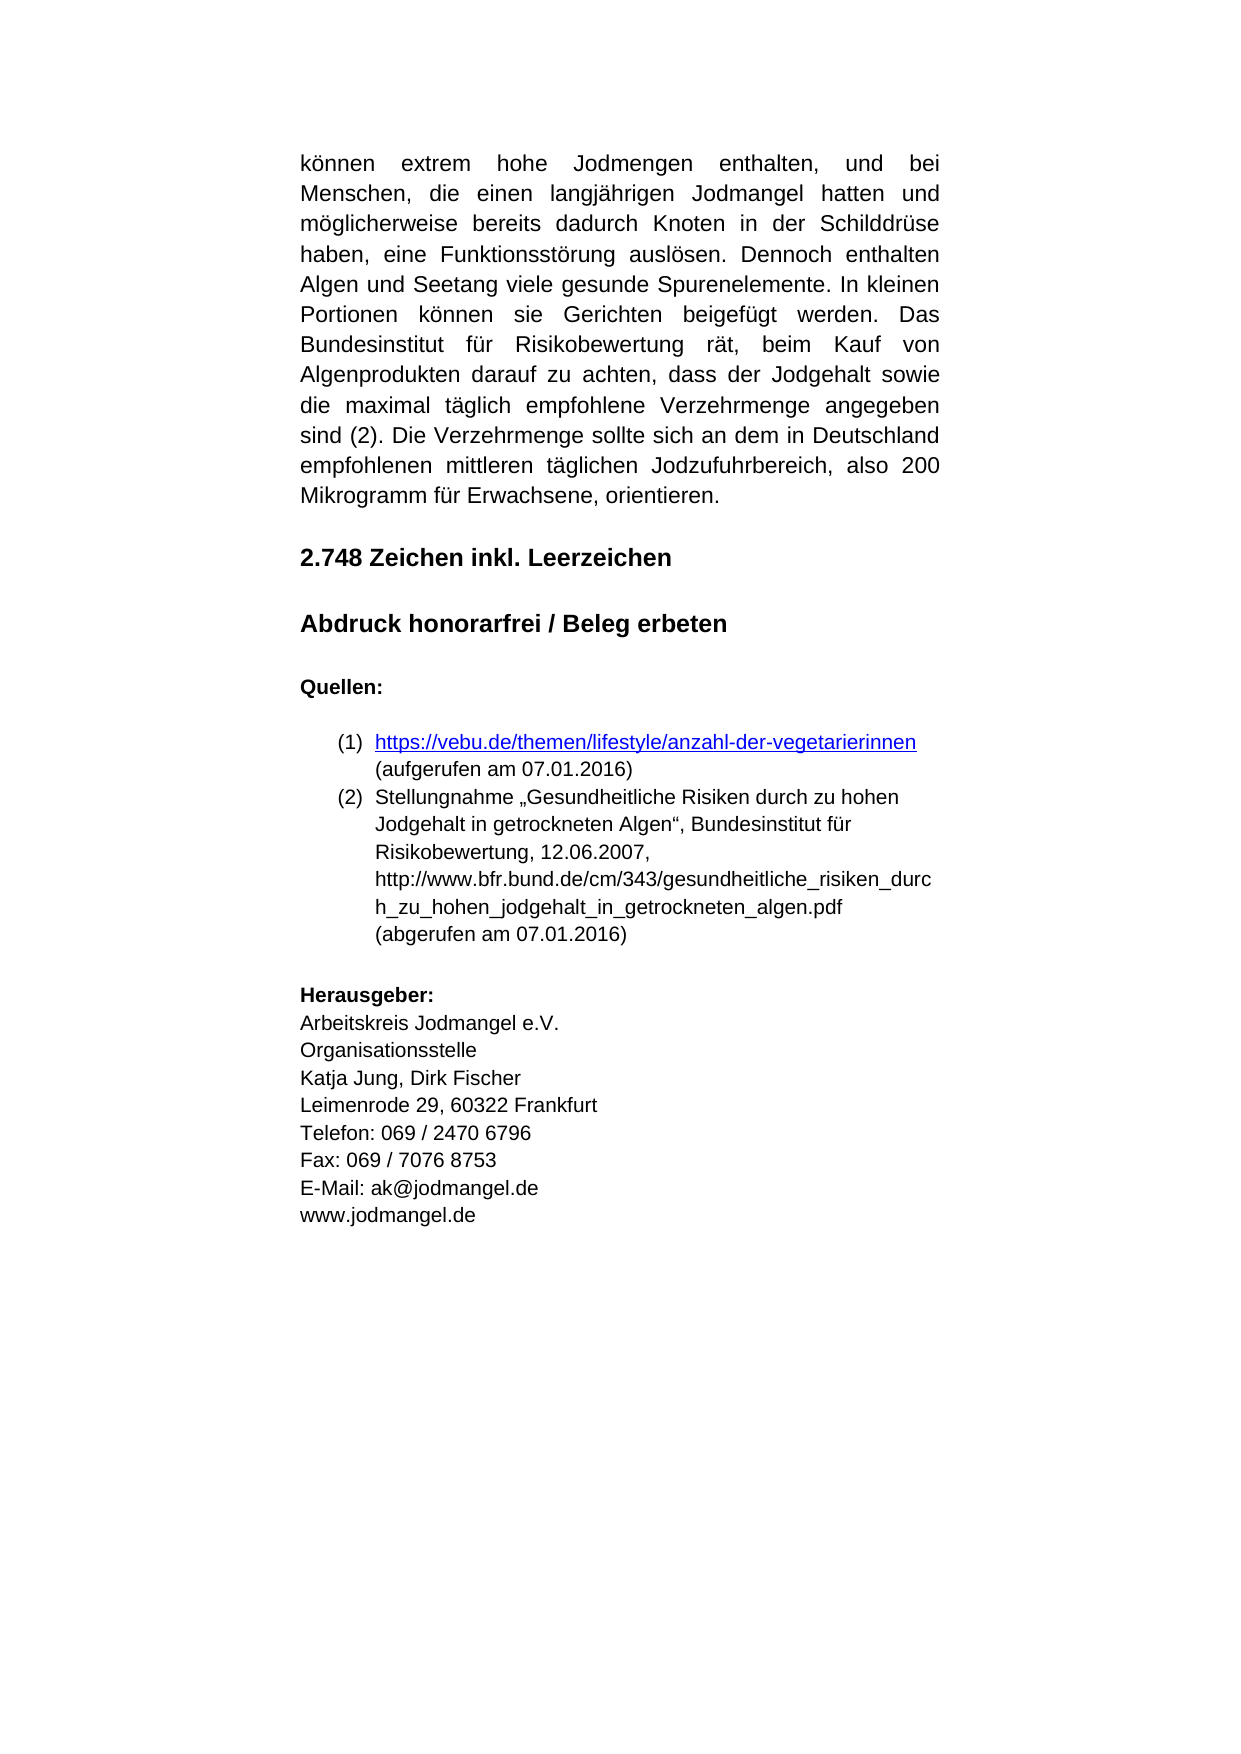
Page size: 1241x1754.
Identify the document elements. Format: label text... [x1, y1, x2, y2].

text www.jodmangel.de [300, 1203, 940, 1227]
text Telefon: 069 / 2470 6796 [300, 1120, 940, 1144]
list https://vebu.de/themen/lifestyle/anzahl-der-vegetarierinnen (aufgerufen am 07.01.2016) [337, 730, 940, 781]
text Organisationsstelle [300, 1038, 940, 1062]
text Leimenrode 29, 60322 Frankfurt [300, 1093, 940, 1117]
text Herausgeber: [300, 983, 940, 1007]
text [300, 150, 940, 509]
text 2.748 Zeichen inkl. Leerzeichen [300, 543, 940, 571]
list Stellungnahme „Gesundheitliche Risiken durch zu hohen Jodgehalt in getrockneten Algen“, Bundesinstitut für Risikobewertung, 12.06.2007, http://www.bfr.bund.de/cm/343/gesundheitliche_risiken_durch_zu_hohen_jodgehalt_in_getrockneten_algen.pdf (abgerufen am 07.01.2016) [337, 785, 940, 946]
text Arbeitskreis Jodmangel e.V. [300, 1010, 940, 1034]
text E-Mail: ak@jodmangel.de [300, 1175, 940, 1199]
text Katja Jung, Dirk Fischer [300, 1065, 940, 1089]
text Quellen: [300, 675, 940, 699]
text Fax: 069 / 7076 8753 [300, 1148, 940, 1172]
text Abdruck honorarfrei / Beleg erbeten [300, 609, 940, 637]
